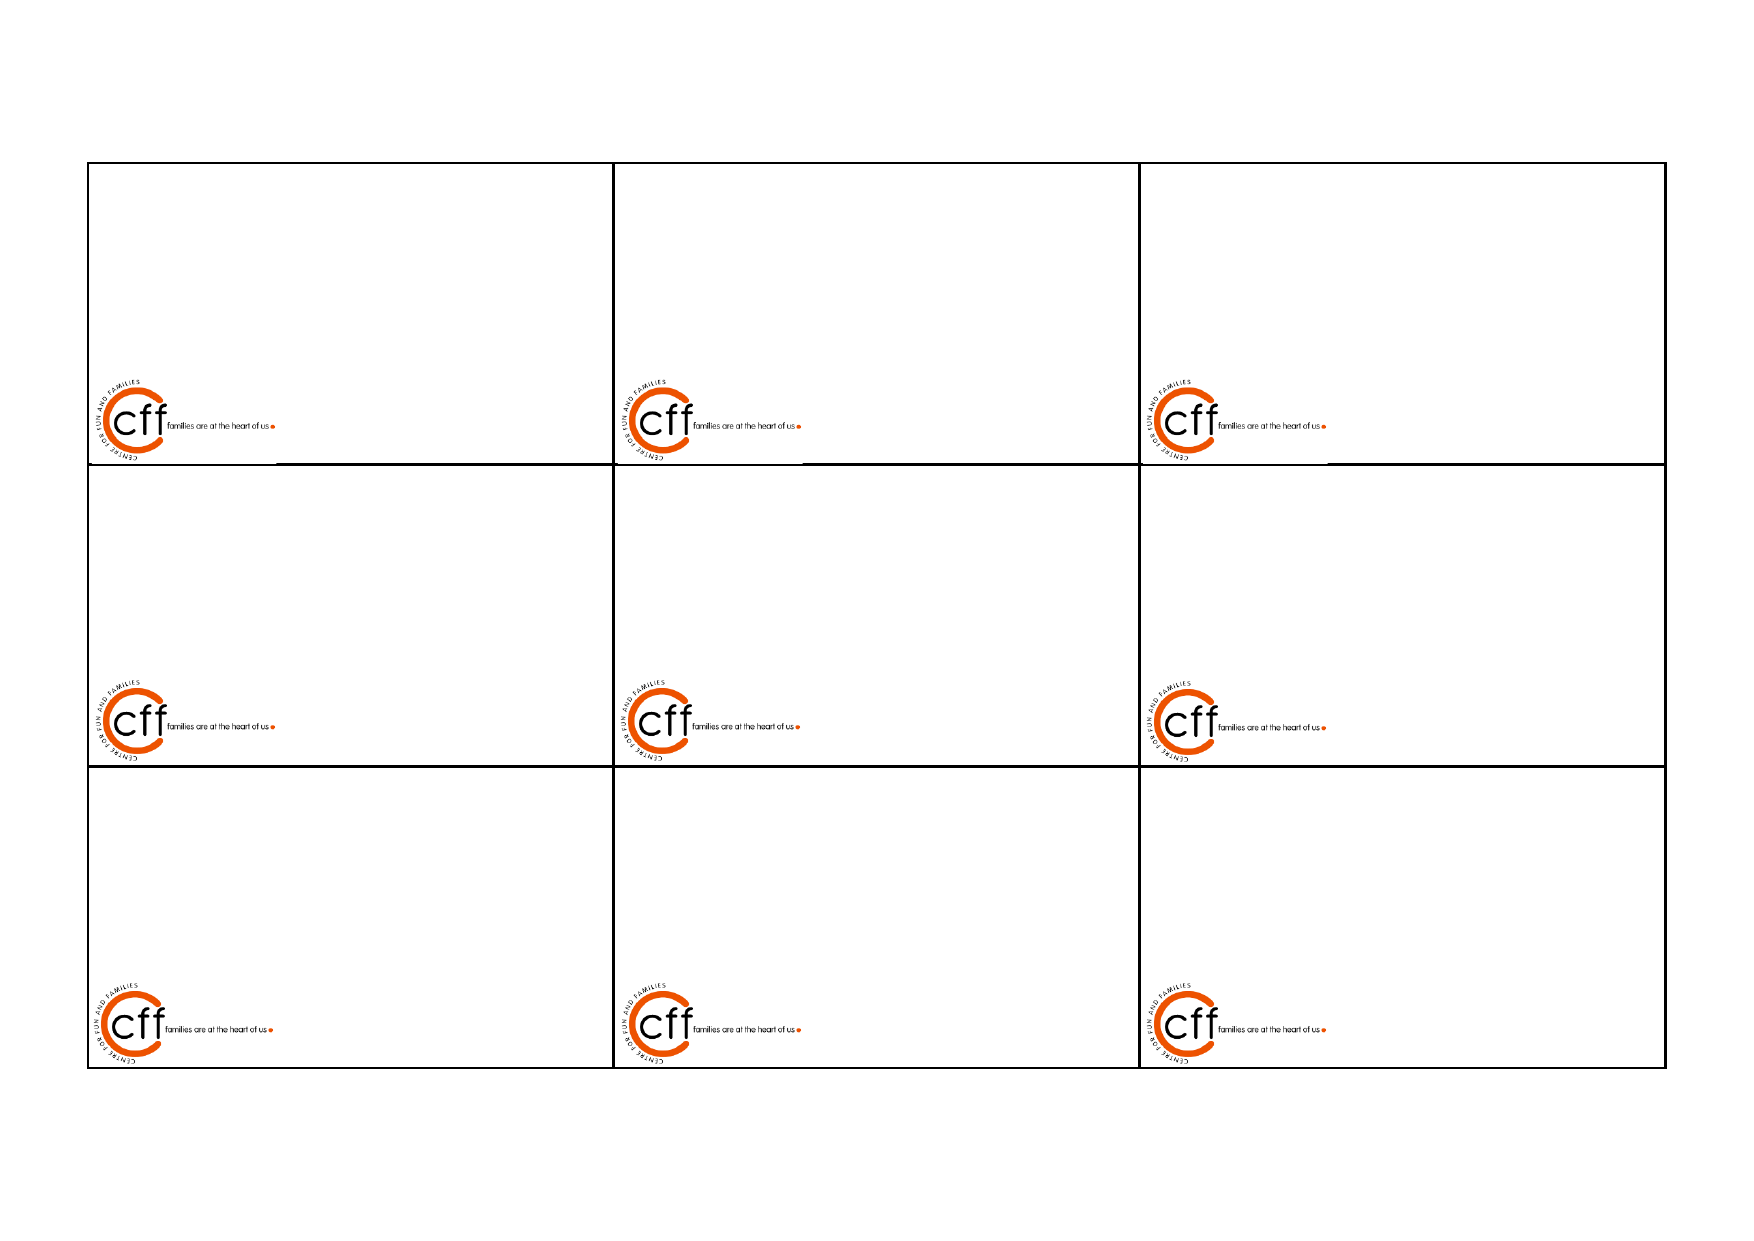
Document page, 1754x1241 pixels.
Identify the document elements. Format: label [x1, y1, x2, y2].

picture [1143, 978, 1328, 1067]
picture [1143, 375, 1328, 464]
picture [90, 978, 276, 1067]
picture [617, 978, 803, 1067]
picture [91, 375, 277, 464]
picture [1143, 676, 1328, 765]
picture [617, 375, 803, 464]
picture [91, 675, 277, 764]
picture [616, 675, 802, 764]
